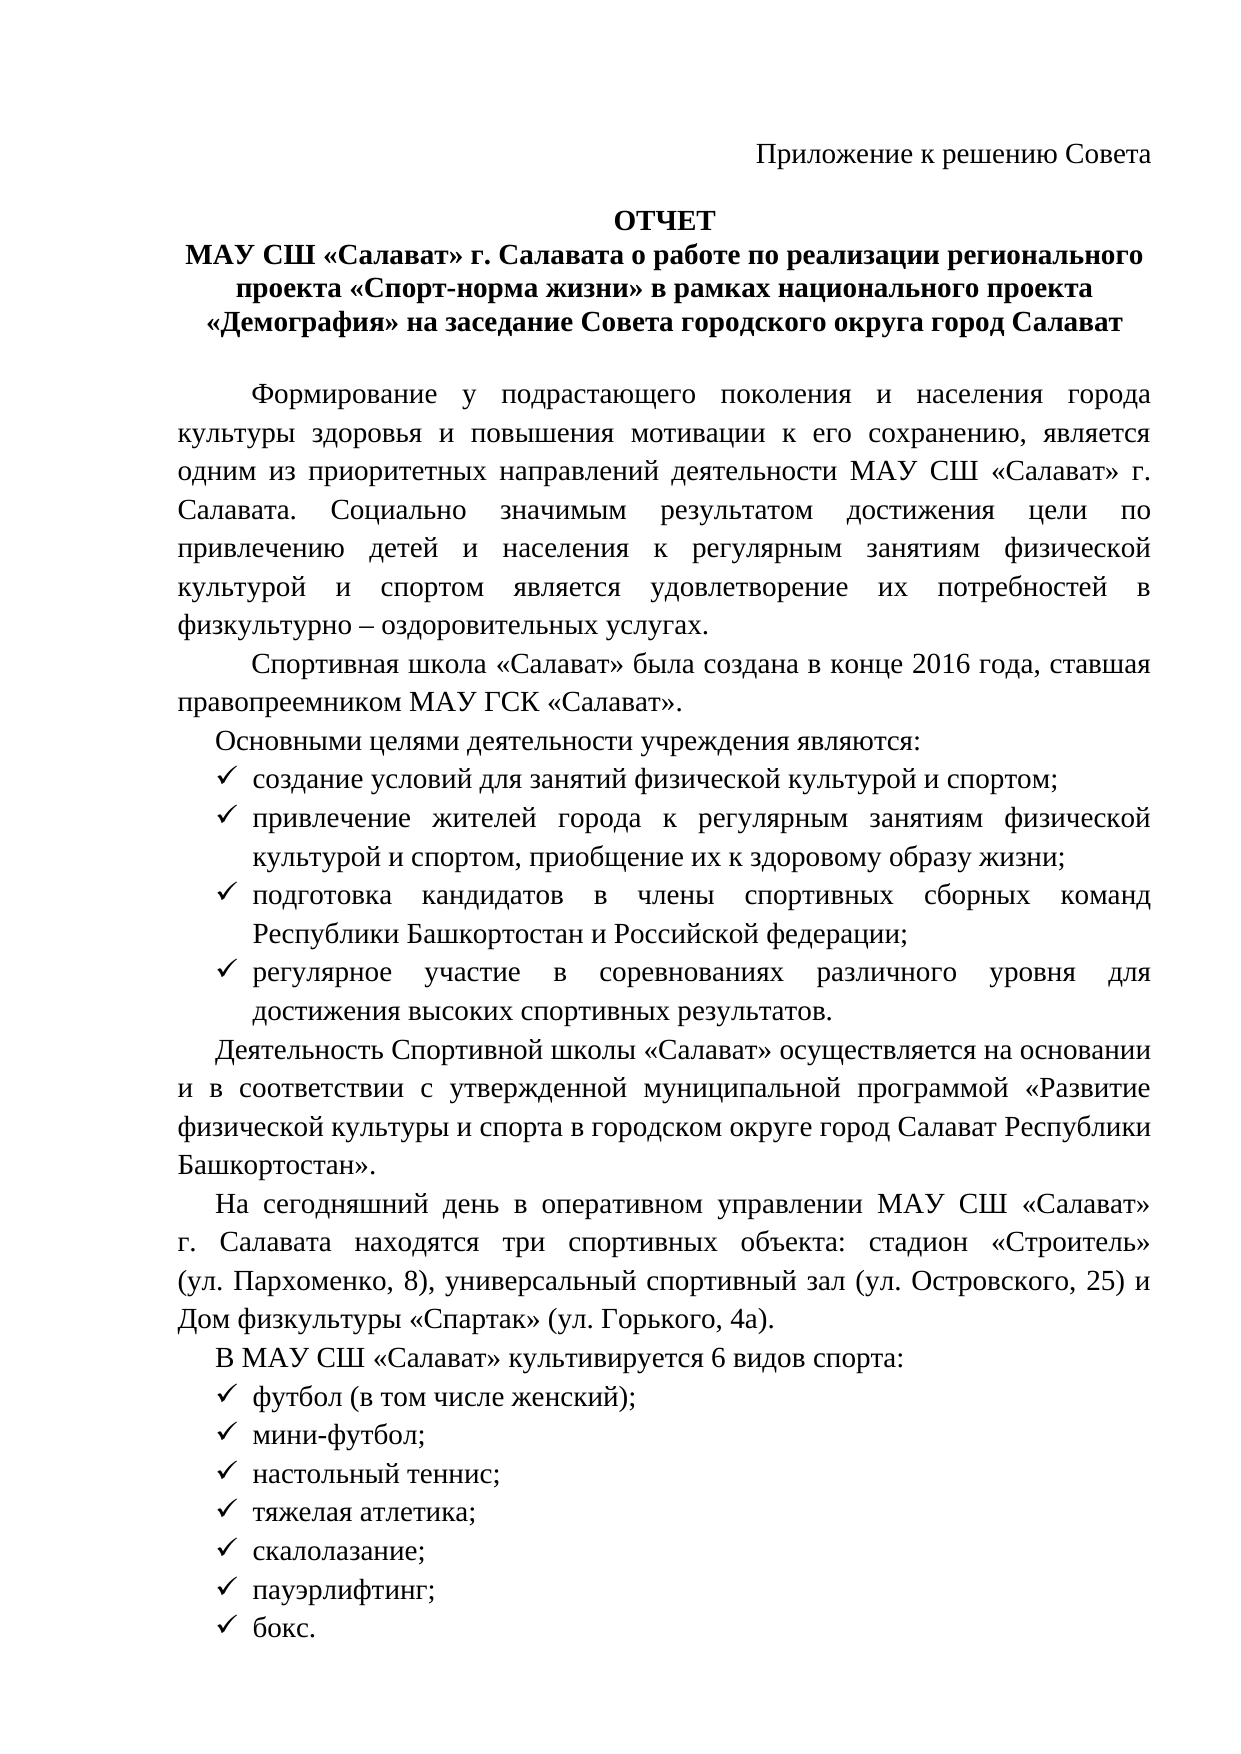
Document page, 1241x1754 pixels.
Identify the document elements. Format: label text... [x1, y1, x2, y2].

text На сегодняшний день в оперативном управлении МАУ СШ «Салават» г. Салавата находятся три спортивных объекта: стадион «Строитель» (ул. Пархоменко, 8), универсальный спортивный зал (ул. Островского, 25) и Дом физкультуры «Спартак» (ул. Горького, 4а). [177, 1186, 1152, 1335]
list настольный теннис; [215, 1456, 1152, 1489]
text Приложение к решению Совета [177, 136, 1152, 170]
text Формирование у подрастающего поколения и населения города культуры здоровья и повышения мотивации к его сохранению, является одним из приоритетных направлений деятельности МАУ СШ «Салават» г. Салавата. Социально значимым результатом достижения цели по привлечению детей и населения к регулярным занятиям физической культурой и спортом является удовлетворение их потребностей в физкультурно – оздоровительных услугах. [177, 376, 1152, 641]
list регулярное участие в соревнованиях различного уровня для достижения высоких спортивных результатов. [215, 954, 1152, 1027]
text Спортивная школа «Салават» была создана в конце 2016 года, ставшая правопреемником МАУ ГСК «Салават». [177, 646, 1152, 718]
text МАУ СШ «Салават» г. Салавата о работе по реализации регионального проекта «Спорт-норма жизни» в рамках национального проекта «Демография» на заседание Совета городского округа город Салават [177, 237, 1152, 338]
list бокс. [215, 1611, 1152, 1644]
list скалолазание; [215, 1533, 1152, 1567]
text Основными целями деятельности учреждения являются: [177, 723, 1152, 757]
text В МАУ СШ «Салават» культивируется 6 видов спорта: [177, 1340, 1152, 1374]
list пауэрлифтинг; [215, 1572, 1152, 1606]
list футбол (в том числе женский); [215, 1379, 1152, 1412]
text ОТЧЕТ [177, 203, 1152, 237]
list подготовка кандидатов в члены спортивных сборных команд Республики Башкортостан и Российской федерации; [215, 877, 1152, 949]
list мини-футбол; [215, 1417, 1152, 1451]
text Деятельность Спортивной школы «Салават» осуществляется на основании и в соответствии с утвержденной муниципальной программой «Развитие физической культуры и спорта в городском округе город Салават Республики Башкортостан». [177, 1032, 1152, 1181]
list привлечение жителей города к регулярным занятиям физической культурой и спортом, приобщение их к здоровому образу жизни; [215, 800, 1152, 872]
list создание условий для занятий физической культурой и спортом; [215, 762, 1152, 795]
list тяжелая атлетика; [215, 1494, 1152, 1528]
